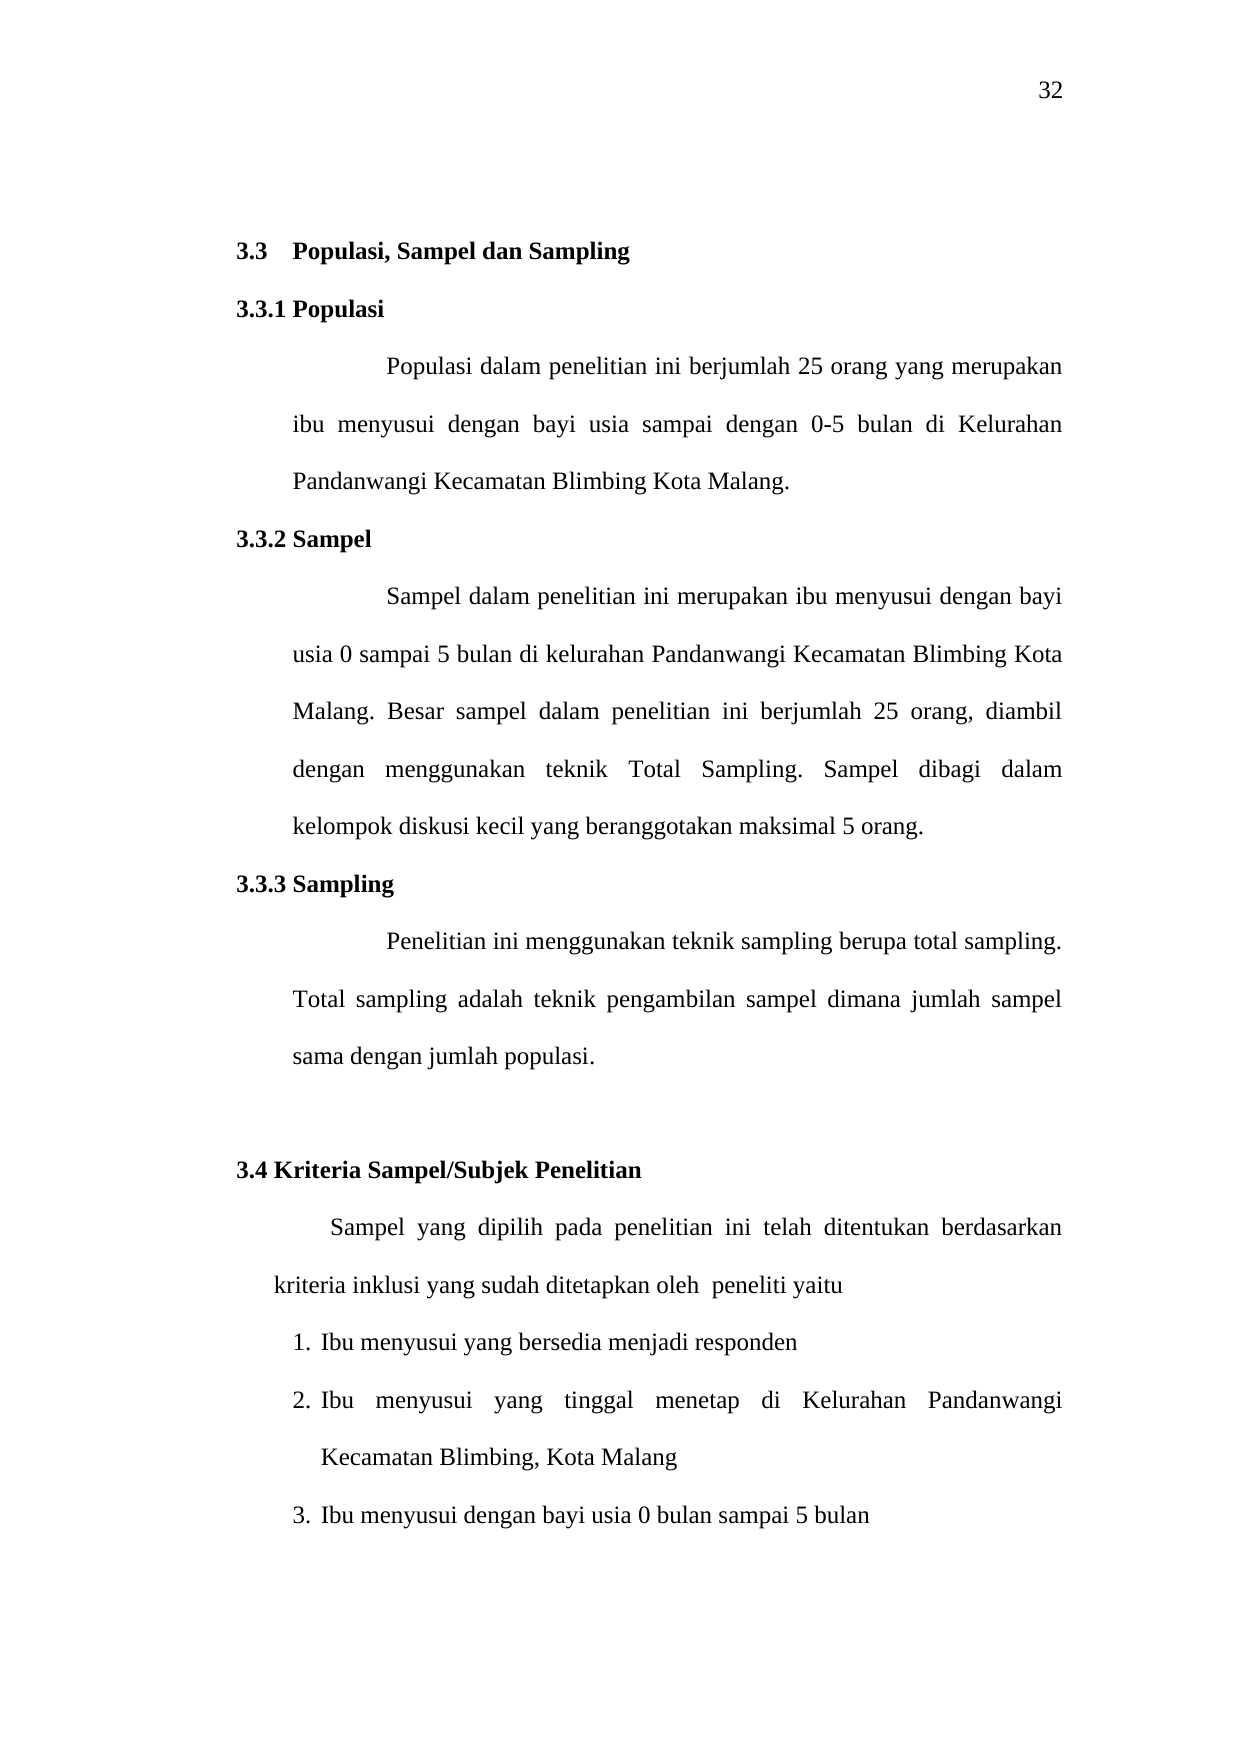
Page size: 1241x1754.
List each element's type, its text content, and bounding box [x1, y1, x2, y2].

list Populasi, Sampel dan Sampling [236, 236, 1063, 265]
list Sampel [236, 524, 1063, 552]
text Sampel yang dipilih pada penelitian ini telah ditentukan berdasarkan kriteria inklusi yang sudah ditetapkan oleh peneliti yaitu [236, 1212, 1063, 1298]
list Populasi [236, 294, 1063, 322]
list Ibu menyusui yang tinggal menetap di Kelurahan Pandanwangi Kecamatan Blimbing, Kota Malang [292, 1385, 1063, 1471]
list Sampling [236, 869, 1063, 897]
text Sampel dalam penelitian ini merupakan ibu menyusui dengan bayi usia 0 sampai 5 bulan di kelurahan Pandanwangi Kecamatan Blimbing Kota Malang. Besar sampel dalam penelitian ini berjumlah 25 orang, diambil dengan menggunakan teknik Total Sampling. Sampel dibagi dalam kelompok diskusi kecil yang beranggotakan maksimal 5 orang. [292, 581, 1063, 840]
list Ibu menyusui dengan bayi usia 0 bulan sampai 5 bulan [292, 1500, 1063, 1528]
text Penelitian ini menggunakan teknik sampling berupa total sampling. Total sampling adalah teknik pengambilan sampel dimana jumlah sampel sama dengan jumlah populasi. [292, 926, 1063, 1070]
text Populasi dalam penelitian ini berjumlah 25 orang yang merupakan ibu menyusui dengan bayi usia sampai dengan 0-5 bulan di Kelurahan Pandanwangi Kecamatan Blimbing Kota Malang. [292, 351, 1063, 495]
list Ibu menyusui yang bersedia menjadi responden [292, 1327, 1063, 1356]
list Kriteria Sampel/Subjek Penelitian [236, 1155, 1063, 1183]
